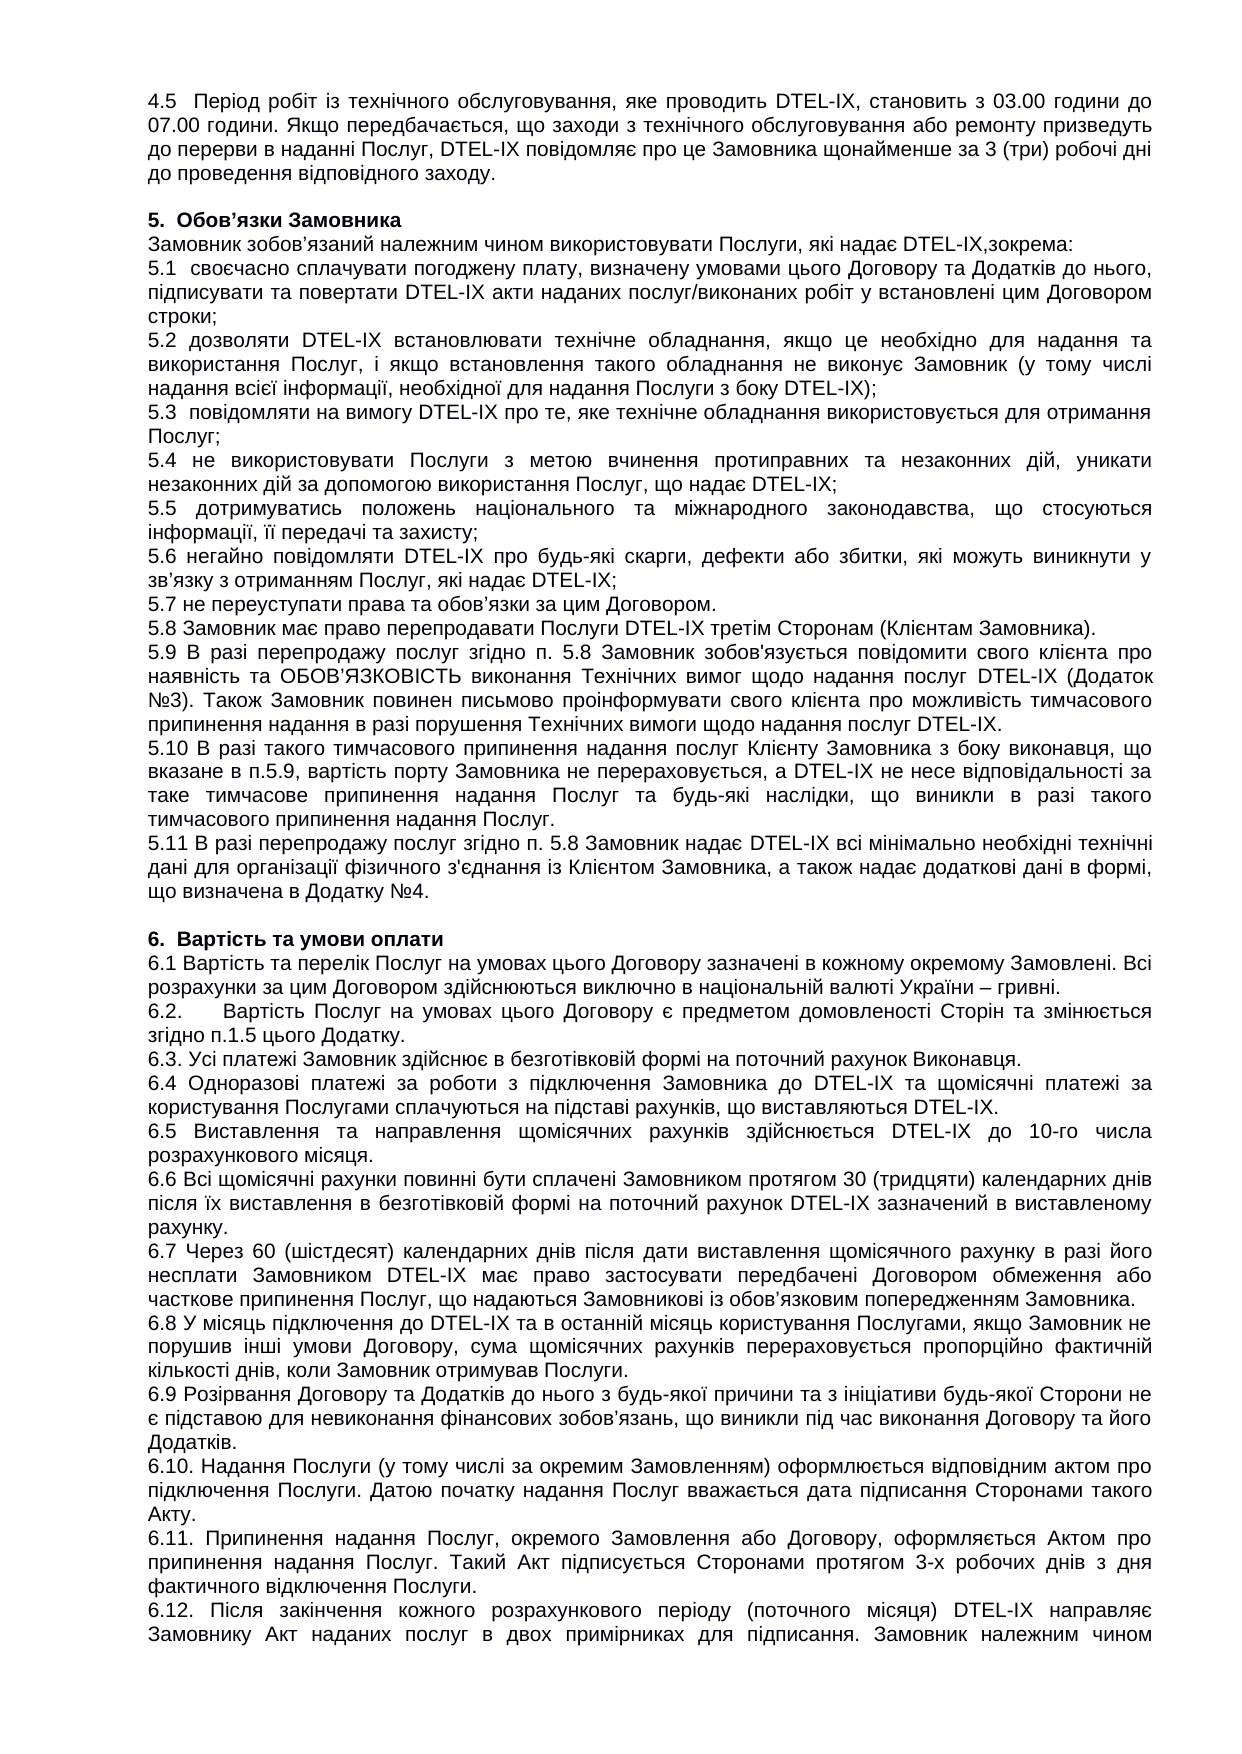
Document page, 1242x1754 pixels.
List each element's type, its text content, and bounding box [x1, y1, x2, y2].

text 6.11. Припинення надання Послуг, окремого Замовлення або Договору, оформляється Актом про припинення надання Послуг. Такий Акт підписується Сторонами протягом 3-х робочих днів з дня фактичного відключення Послуги. [148, 1526, 1153, 1598]
text 5.10 В разі такого тимчасового припинення надання послуг Клієнту Замовника з боку виконавця, що вказане в п.5.9, вартість порту Замовника не перераховується, а DTEL-IX не несе відповідальності за таке тимчасове припинення надання Послуг та будь-які наслідки, що виникли в разі такого тимчасового припинення надання Послуг. [148, 735, 1153, 831]
text 5.11 В разі перепродажу послуг згідно п. 5.8 Замовник надає DTEL-IX всі мінімально необхідні технічні дані для організації фізичного з'єднання із Клієнтом Замовника, а також надає додаткові дані в формі, що визначена в Додатку №4. [148, 831, 1153, 903]
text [148, 1598, 1153, 1646]
text 6.9 Розірвання Договору та Додатків до нього з будь-якої причини та з ініціативи будь-якої Сторони не є підставою для невиконання фінансових зобов’язань, що виникли під час виконання Договору та його Додатків. [148, 1382, 1153, 1454]
text 6.6 Всі щомісячні рахунки повинні бути сплачені Замовником протягом 30 (тридцяти) календарних днів після їх виставлення в безготівковій формі на поточний рахунок DTEL-IX зазначений в виставленому рахунку. [148, 1167, 1153, 1238]
text 5.4 не використовувати Послуги з метою вчинення протиправних та незаконних дій, уникати незаконних дій за допомогою використання Послуг, що надає DTEL-IX; [148, 448, 1153, 496]
text 5.3 повідомляти на вимогу DTEL-IX про те, яке технічне обладнання використовується для отримання Послуг; [148, 400, 1153, 448]
text 6.8 У місяць підключення до DTEL-IX та в останній місяць користування Послугами, якщо Замовник не порушив інші умови Договору, сума щомісячних рахунків перераховується пропорційно фактичній кількості днів, коли Замовник отримував Послуги. [148, 1310, 1153, 1382]
text 6. Вартість та умови оплати [148, 927, 1153, 951]
text 5.7 не переуступати права та обов’язки за цим Договором. [148, 592, 1153, 616]
text 6.1 Вартість та перелік Послуг на умовах цього Договору зазначені в кожному окремому Замовлені. Всі розрахунки за цим Договором здійснюються виключно в національній валюті України – гривні. [148, 951, 1153, 999]
text Замовник зобов’язаний належним чином використовувати Послуги, які надає DTEL-IX,зокрема: [148, 232, 1153, 256]
text 6.2. Вартість Послуг на умовах цього Договору є предметом домовленості Сторін та змінюється згідно п.1.5 цього Додатку. [148, 999, 1153, 1047]
text 5. Обов’язки Замовника [148, 208, 1153, 232]
text 6.7 Через 60 (шістдесят) календарних днів після дати виставлення щомісячного рахунку в разі його несплати Замовником DTEL-IX має право застосувати передбачені Договором обмеження або часткове припинення Послуг, що надаються Замовникові із обов’язковим попередженням Замовника. [148, 1238, 1153, 1310]
text 6.4 Одноразові платежі за роботи з підключення Замовника до DTEL-IX та щомісячні платежі за користування Послугами сплачуються на підставі рахунків, що виставляються DTEL-IX. [148, 1071, 1153, 1119]
text 5.5 дотримуватись положень національного та міжнародного законодавства, що стосуються інформації, її передачі та захисту; [148, 496, 1153, 544]
text 4.5 Період робіт із технічного обслуговування, яке проводить DTEL-IX, становить з 03.00 години до 07.00 години. Якщо передбачається, що заходи з технічного обслуговування або ремонту призведуть до перерви в наданні Послуг, DTEL-IX повідомляє про це Замовника щонайменше за 3 (три) робочі дні до проведення відповідного заходу. [148, 88, 1153, 184]
text 5.9 В разі перепродажу послуг згідно п. 5.8 Замовник зобов'язується повідомити свого клієнта про наявність та ОБОВ’ЯЗКОВІСТЬ виконання Технічних вимог щодо надання послуг DTEL-IX (Додаток №3). Також Замовник повинен письмово проінформувати свого клієнта про можливість тимчасового припинення надання в разі порушення Технічних вимоги щодо надання послуг DTEL-IX. [148, 639, 1153, 735]
text 6.5 Виставлення та направлення щомісячних рахунків здійснюється DTEL-IX до 10-го числа розрахункового місяця. [148, 1119, 1153, 1167]
text 6.3. Усі платежі Замовник здійснює в безготівковій формі на поточний рахунок Виконавця. [148, 1047, 1153, 1071]
text 6.10. Надання Послуги (у тому числі за окремим Замовленням) оформлюється відповідним актом про підключення Послуги. Датою початку надання Послуг вважається дата підписання Сторонами такого Акту. [148, 1454, 1153, 1526]
text 5.8 Замовник має право перепродавати Послуги DTEL-IX третім Сторонам (Клієнтам Замовника). [148, 616, 1153, 639]
text 5.1 своєчасно сплачувати погоджену плату, визначену умовами цього Договору та Додатків до нього, підписувати та повертати DTEL-IX акти наданих послуг/виконаних робіт у встановлені цим Договором строки; [148, 256, 1153, 328]
text 5.6 негайно повідомляти DTEL-IX про будь-які скарги, дефекти або збитки, які можуть виникнути у зв’язку з отриманням Послуг, які надає DTEL-IX; [148, 544, 1153, 592]
text 5.2 дозволяти DTEL-IX встановлювати технічне обладнання, якщо це необхідно для надання та використання Послуг, і якщо встановлення такого обладнання не виконує Замовник (у тому числі надання всієї інформації, необхідної для надання Послуги з боку DTEL-IX); [148, 328, 1153, 400]
